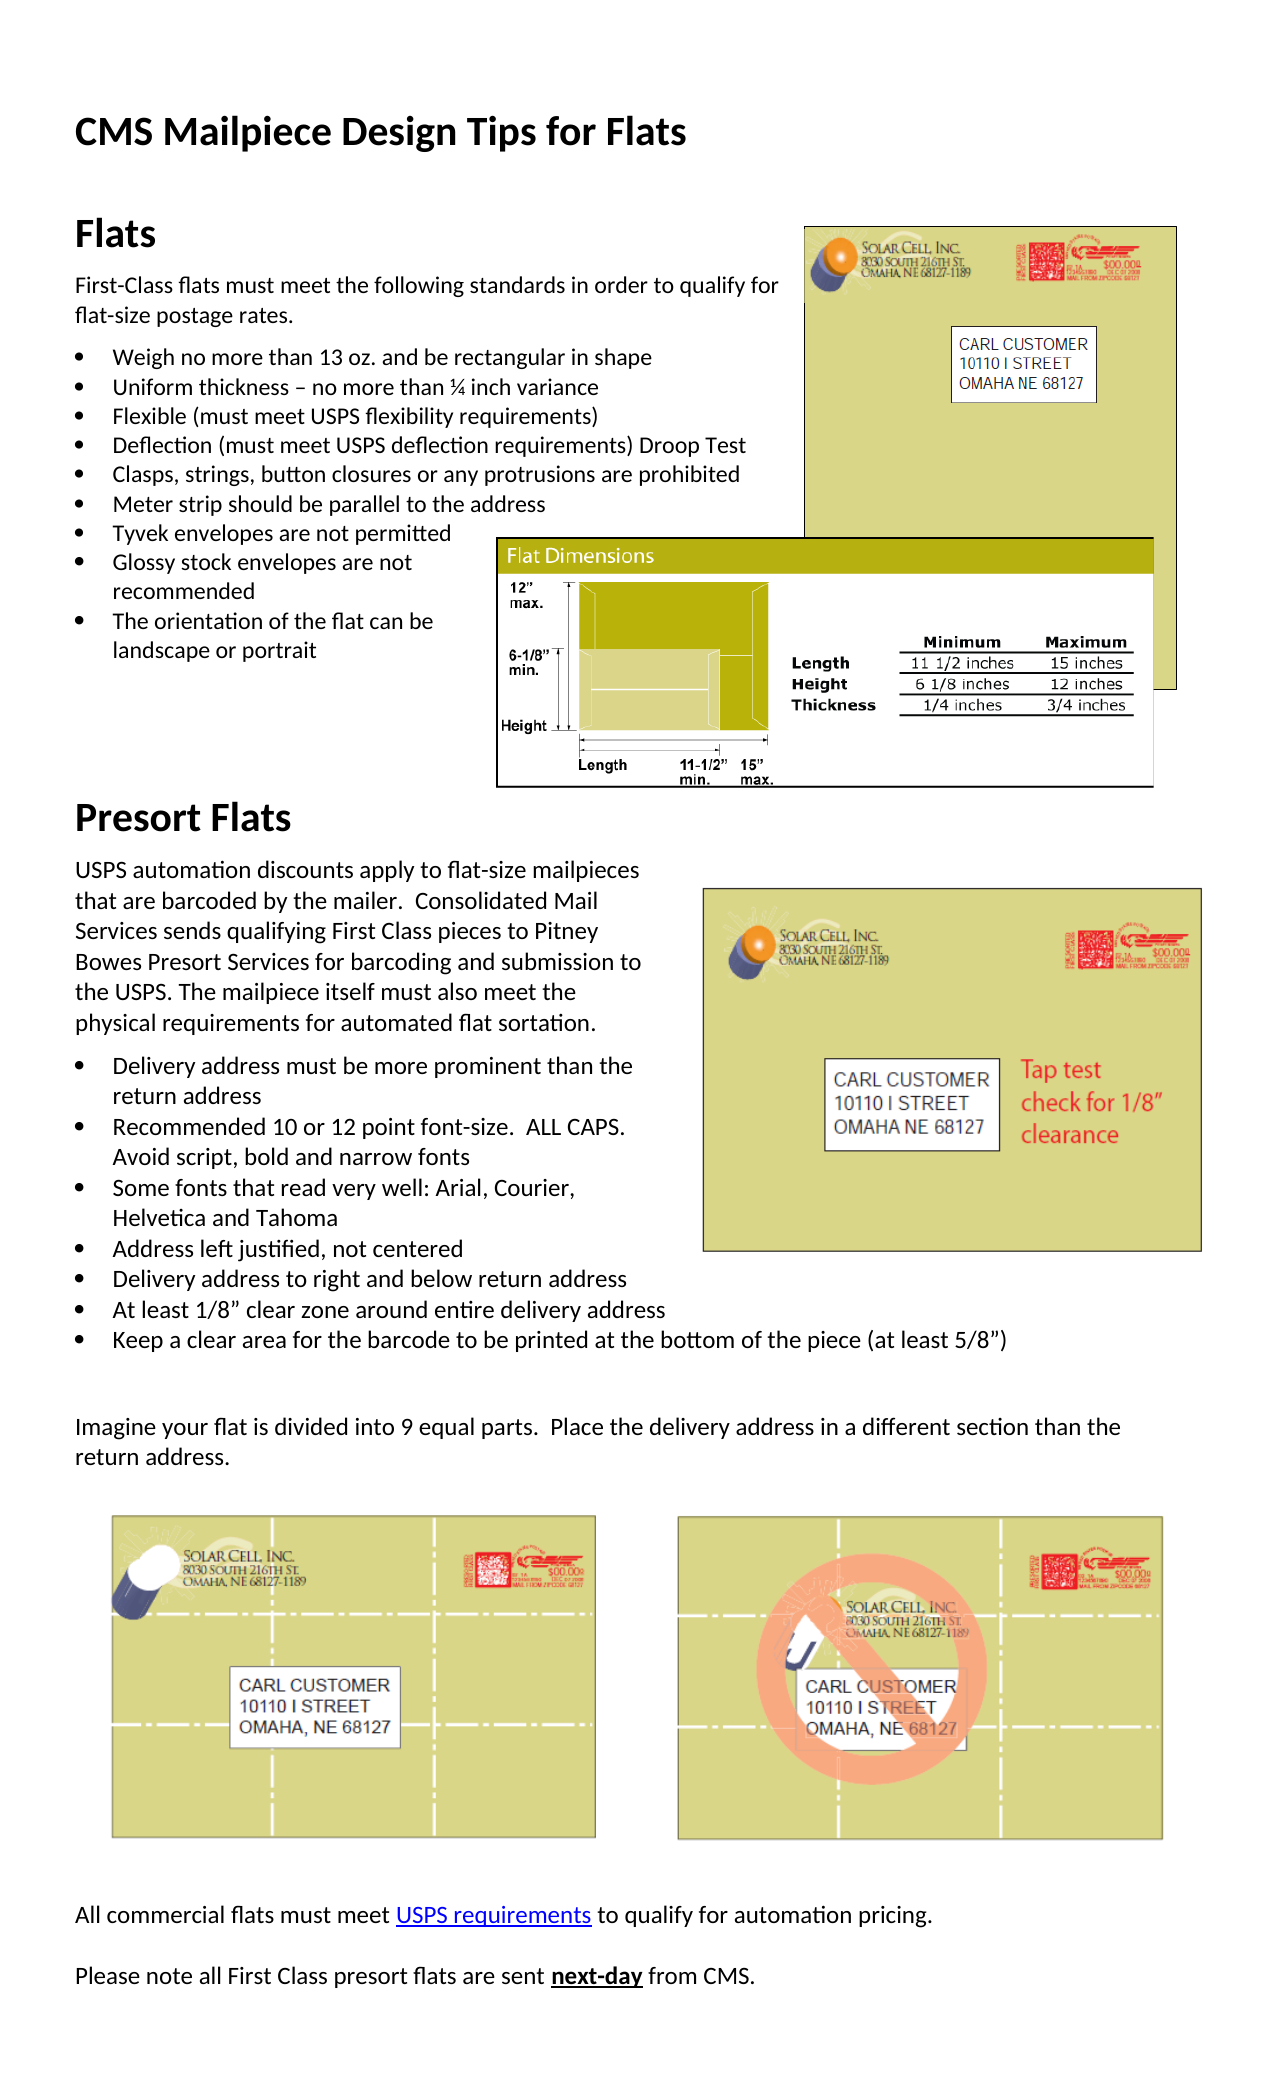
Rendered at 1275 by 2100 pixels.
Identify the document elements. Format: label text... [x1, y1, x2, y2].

text Flats [75, 207, 1138, 257]
text CMS Mailpiece Design Tips for Flats [75, 105, 1200, 156]
picture [671, 881, 1215, 1259]
list At least 1/8” clear zone around entire delivery address [75, 1294, 1200, 1324]
list Flexible (must meet USPS flexibility requirements) [75, 401, 1138, 430]
picture [804, 227, 1176, 689]
list Glossy stock envelopes are not recommended [75, 547, 496, 606]
text Please note all First Class presort flats are sent next-day from CMS. [75, 1960, 1138, 1991]
list Uniform thickness – no more than ¼ inch variance [75, 372, 1138, 401]
list Clasps, strings, button closures or any protrusions are prohibited [75, 459, 1138, 489]
list Weigh no more than 13 oz. and be rectangular in shape [75, 342, 1138, 372]
list Delivery address must be more prominent than the return address [75, 1050, 671, 1111]
list Delivery address to right and below return address [75, 1263, 1200, 1294]
list The orientation of the flat can be landscape or portrait [75, 606, 496, 664]
picture [658, 1502, 1176, 1850]
list Tyvek envelopes are not permitted [75, 518, 1138, 547]
text Imagine your flat is divided into 9 equal parts. Place the delivery address in a different section than the return address. [75, 1411, 1138, 1472]
list Keep a clear area for the barcode to be printed at the bottom of the piece (at least 5/8”) [75, 1324, 1200, 1355]
list Address left justified, not centered [75, 1233, 1200, 1263]
list Recommended 10 or 12 point font-size. ALL CAPS. Avoid script, bold and narrow fonts [75, 1111, 671, 1172]
text First-Class flats must meet the following standards in order to qualify for flat-size postage rates. [75, 270, 1138, 330]
list Meter strip should be parallel to the address [75, 489, 1138, 518]
picture [89, 1506, 625, 1854]
list Deflection (must meet USPS deflection requirements) Droop Test [75, 430, 1138, 459]
list Some fonts that read very well: Arial, Courier, Helvetica and Tahoma [75, 1172, 671, 1233]
text Presort Flats [75, 791, 1200, 842]
text USPS automation discounts apply to flat-size mailpieces that are barcoded by the mailer. Consolidated Mail Services sends qualifying First Class pieces to Pitney Bowes Presort Services for barcoding and submission to the USPS. The mailpiece itself must also meet the physical requirements for automated flat sortation. [75, 854, 1200, 1037]
text All commercial flats must meet USPS requirements to qualify for automation pricing. [75, 1899, 1138, 1929]
